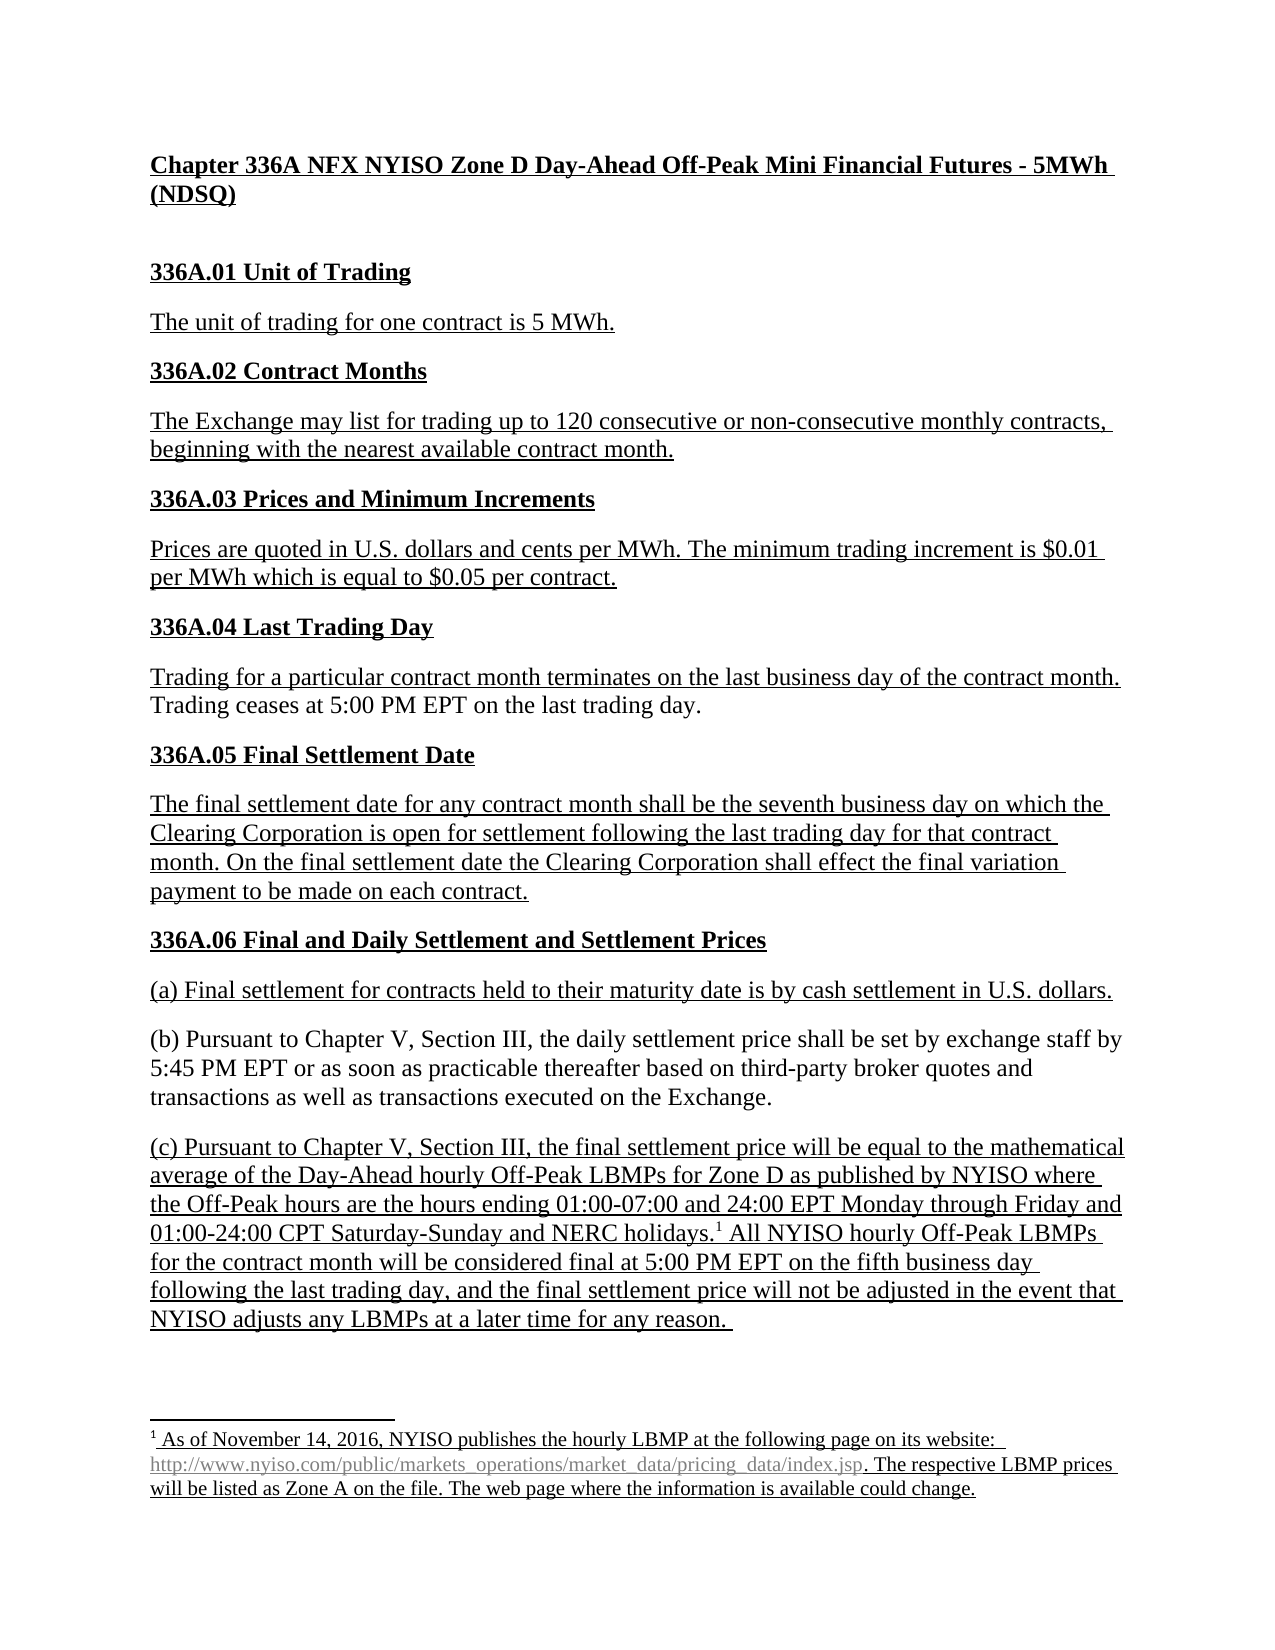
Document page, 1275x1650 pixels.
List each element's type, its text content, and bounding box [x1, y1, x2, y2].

text The unit of trading for one contract is 5 MWh. [150, 307, 1125, 335]
text (a) Final settlement for contracts held to their maturity date is by cash settlement in U.S. dollars. [150, 975, 1125, 1004]
text 336A.01 Unit of Trading [150, 257, 1125, 286]
text (b) Pursuant to Chapter V, Section III, the daily settlement price shall be set by exchange staff by 5:45 PM EPT or as soon as practicable thereafter based on third-party broker quotes and transactions as well as transactions executed on the Exchange. [150, 1024, 1125, 1111]
text Trading for a particular contract month terminates on the last business day of the contract month. Trading ceases at 5:00 PM EPT on the last trading day. [150, 662, 1125, 719]
text 336A.03 Prices and Minimum Increments [150, 484, 1125, 513]
text 336A.06 Final and Daily Settlement and Settlement Prices [150, 925, 1125, 954]
text The Exchange may list for trading up to 120 consecutive or non-consecutive monthly contracts, beginning with the nearest available contract month. [150, 406, 1125, 463]
text 336A.04 Last Trading Day [150, 612, 1125, 641]
text 336A.02 Contract Months [150, 356, 1125, 385]
text 336A.05 Final Settlement Date [150, 740, 1125, 769]
text Prices are quoted in U.S. dollars and cents per MWh. The minimum trading increment is $0.01 per MWh which is equal to $0.05 per contract. [150, 534, 1125, 591]
text The final settlement date for any contract month shall be the seventh business day on which the Clearing Corporation is open for settlement following the last trading day for that contract month. On the final settlement date the Clearing Corporation shall effect the final variation payment to be made on each contract. [150, 789, 1125, 904]
text (c) Pursuant to Chapter V, Section III, the final settlement price will be equal to the mathematical average of the Day-Ahead hourly Off-Peak LBMPs for Zone D as published by NYISO where the Off-Peak hours are the hours ending 01:00-07:00 and 24:00 EPT Monday through Friday and 01:00-24:00 CPT Saturday-Sunday and NERC holidays. All NYISO hourly Off-Peak LBMPs for the contract month will be considered final at 5:00 PM EPT on the fifth business day following the last trading day, and the final settlement price will not be adjusted in the event that NYISO adjusts any LBMPs at a later time for any reason. [150, 1158, 1125, 1333]
text Chapter 336A NFX NYISO Zone D Day-Ahead Off-Peak Mini Financial Futures - 5MWh (NDSQ) [150, 150, 1125, 207]
